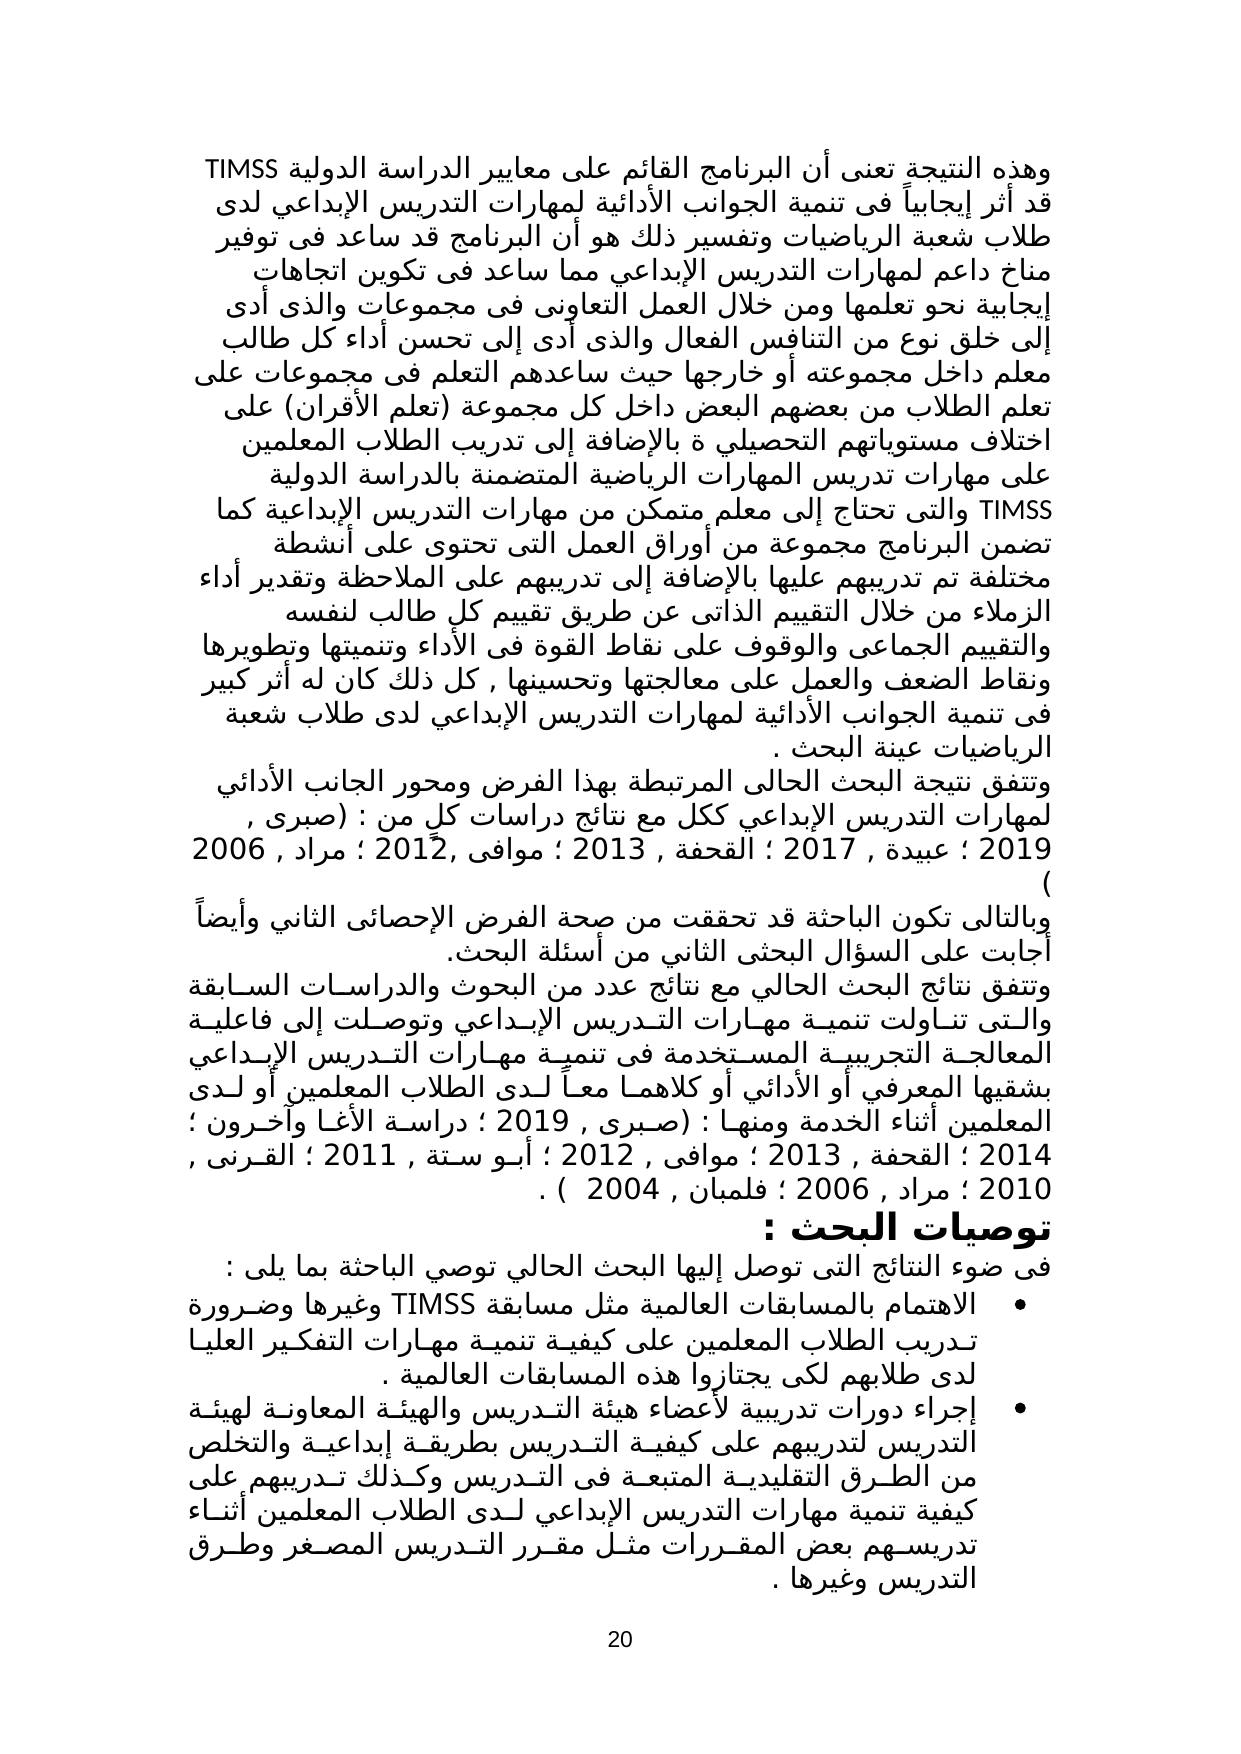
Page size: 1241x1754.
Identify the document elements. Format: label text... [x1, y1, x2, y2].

text وتتفق نتائج البحث الحالي مع نتائج عدد من البحوث والدراسات السابقة والتى تناولت تنمية مهارات التدريس الإبداعي وتوصلت إلى فاعلية المعالجة التجريبية المستخدمة فى تنمية مهارات التدريس الإبداعي بشقيها المعرفي أو الأدائي أو كلاهما معاً لدى الطلاب المعلمين أو لدى المعلمين أثناء الخدمة ومنها : (صبرى , 2019 ؛ دراسة الأغا وآخرون ؛ 2014 ؛ القحفة , 2013 ؛ موافى , 2012 ؛ أبو ستة , 2011 ؛ القرنى , 2010 ؛ مراد , 2006 ؛ فلمبان , 2004 ) . [187, 968, 1053, 1206]
text وتتفق نتيجة البحث الحالى المرتبطة بهذا الفرض ومحور الجانب الأدائي لمهارات التدريس الإبداعي ككل مع نتائج دراسات كلٍ من : (صبرى , 2019 ؛ عبيدة , 2017 ؛ القحفة , 2013 ؛ موافى ,2012 ؛ مراد , 2006 ) [187, 764, 1053, 900]
text توصيات البحث : [187, 1206, 1053, 1250]
list الاهتمام بالمسابقات العالمية مثل مسابقة TIMSS وغيرها وضرورة تدريب الطلاب المعلمين على كيفية تنمية مهارات التفكير العليا لدى طلابهم لكى يجتازوا هذه المسابقات العالمية . [187, 1284, 1015, 1391]
list إجراء دورات تدريبية لأعضاء هيئة التدريس والهيئة المعاونة لهيئة التدريس لتدريبهم على كيفية التدريس بطريقة إبداعية والتخلص من الطرق التقليدية المتبعة فى التدريس وكذلك تدريبهم على كيفية تنمية مهارات التدريس الإبداعي لدى الطلاب المعلمين أثناء تدريسهم بعض المقررات مثل مقرر التدريس المصغر وطرق التدريس وغيرها . [187, 1391, 1015, 1595]
text فى ضوء النتائج التى توصل إليها البحث الحالي توصي الباحثة بما يلى : [187, 1250, 1053, 1284]
text وهذه النتيجة تعنى أن البرنامج القائم على معايير الدراسة الدولية TIMSS قد أثر إيجابياً فى تنمية الجوانب الأدائية لمهارات التدريس الإبداعي لدى طلاب شعبة الرياضيات وتفسير ذلك هو أن البرنامج قد ساعد فى توفير مناخ داعم لمهارات التدريس الإبداعي مما ساعد فى تكوين اتجاهات إيجابية نحو تعلمها ومن خلال العمل التعاونى فى مجموعات والذى أدى إلى خلق نوع من التنافس الفعال والذى أدى إلى تحسن أداء كل طالب معلم داخل مجموعته أو خارجها حيث ساعدهم التعلم فى مجموعات على تعلم الطلاب من بعضهم البعض داخل كل مجموعة (تعلم الأقران) على اختلاف مستوياتهم التحصيلي ة بالإضافة إلى تدريب الطلاب المعلمين على مهارات تدريس المهارات الرياضية المتضمنة بالدراسة الدولية TIMSS والتى تحتاج إلى معلم متمكن من مهارات التدريس الإبداعية كما تضمن البرنامج مجموعة من أوراق العمل التى تحتوى على أنشطة مختلفة تم تدريبهم عليها بالإضافة إلى تدريبهم على الملاحظة وتقدير أداء الزملاء من خلال التقييم الذاتى عن طريق تقييم كل طالب لنفسه والتقييم الجماعى والوقوف على نقاط القوة فى الأداء وتنميتها وتطويرها ونقاط الضعف والعمل على معالجتها وتحسينها , كل ذلك كان له أثر كبير فى تنمية الجوانب الأدائية لمهارات التدريس الإبداعي لدى طلاب شعبة الرياضيات عينة البحث . [187, 150, 1053, 764]
text وبالتالى تكون الباحثة قد تحققت من صحة الفرض الإحصائى الثاني وأيضاً أجابت على السؤال البحثى الثاني من أسئلة البحث. [187, 900, 1053, 968]
